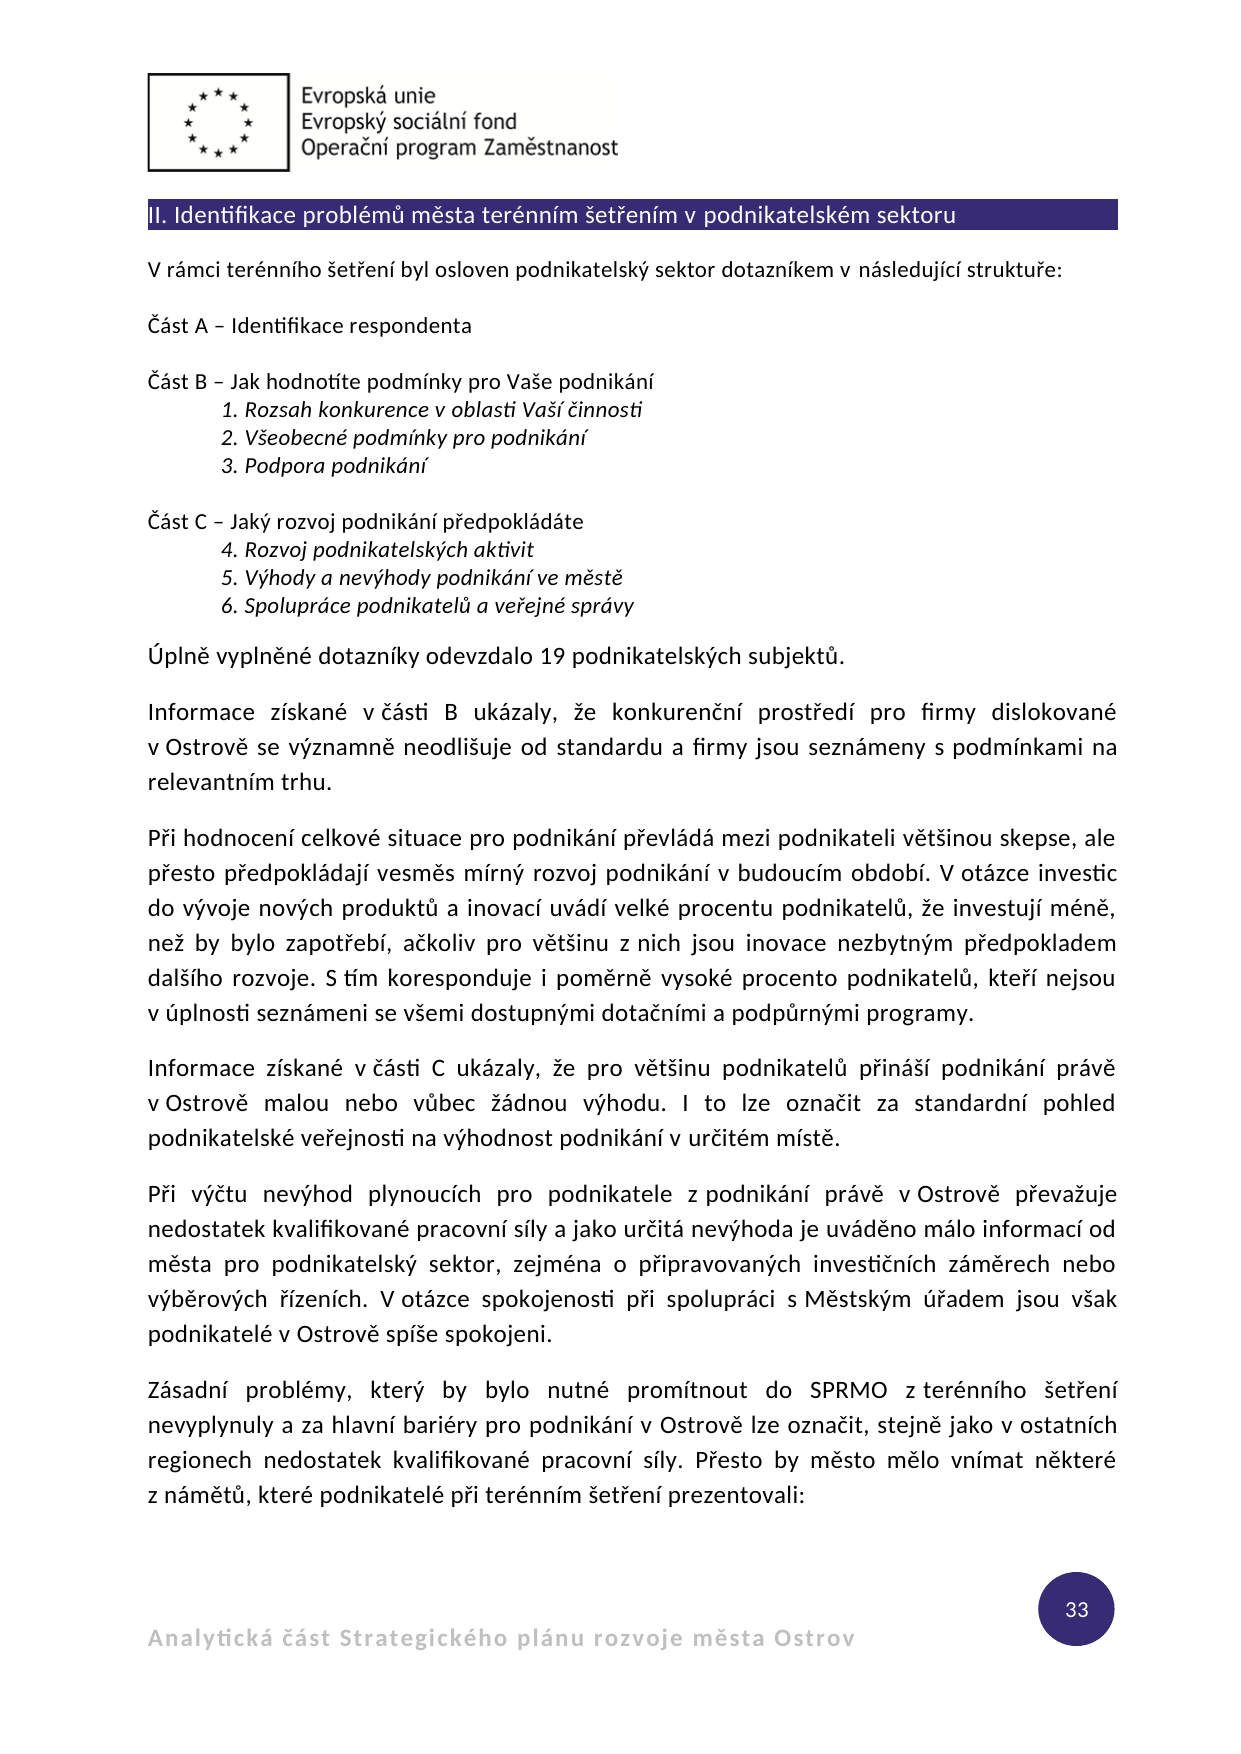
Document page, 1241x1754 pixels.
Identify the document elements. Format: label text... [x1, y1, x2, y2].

text 5. Výhody a nevýhody podnikání ve městě [221, 563, 1118, 591]
text 1. Rozsah konkurence v oblasti Vaší činnosti [221, 395, 1118, 423]
text 4. Rozvoj podnikatelských aktivit [221, 535, 1118, 563]
text Při hodnocení celkové situace pro podnikání převládá mezi podnikateli většinou skepse, ale přesto předpokládají vesměs mírný rozvoj podnikání v budoucím období. V otázce investic do vývoje nových produktů a inovací uvádí velké procentu podnikatelů, že investují méně, než by bylo zapotřebí, ačkoliv pro většinu z nich jsou inovace nezbytným předpokladem dalšího rozvoje. S tím koresponduje i poměrně vysoké procento podnikatelů, kteří nejsou v úplnosti seznámeni se všemi dostupnými dotačními a podpůrnými programy. [148, 822, 1118, 1027]
picture [147, 73, 618, 172]
text Informace získané v části B ukázaly, že konkurenční prostředí pro firmy dislokované v Ostrově se významně neodlišuje od standardu a firmy jsou seznámeny s podmínkami na relevantním trhu. [148, 696, 1118, 796]
subtitle II. Identifikace problémů města terénním šetřením v podnikatelském sektoru [148, 199, 1118, 230]
text Část A – Identifikace respondenta [148, 311, 1118, 339]
text Část B – Jak hodnotíte podmínky pro Vaše podnikání [148, 367, 1118, 395]
text 3. Podpora podnikání [221, 451, 1118, 479]
text Část C – Jaký rozvoj podnikání předpokládáte [148, 507, 1118, 535]
text Informace získané v části C ukázaly, že pro většinu podnikatelů přináší podnikání právě v Ostrově malou nebo vůbec žádnou výhodu. I to lze označit za standardní pohled podnikatelské veřejnosti na výhodnost podnikání v určitém místě. [148, 1053, 1118, 1153]
text Zásadní problémy, který by bylo nutné promítnout do SPRMO z terénního šetření nevyplynuly a za hlavní bariéry pro podnikání v Ostrově lze označit, stejně jako v ostatních regionech nedostatek kvalifikované pracovní síly. Přesto by město mělo vnímat některé z námětů, které podnikatelé při terénním šetření prezentovali: [148, 1374, 1118, 1510]
text 6. Spolupráce podnikatelů a veřejné správy [221, 591, 1118, 619]
text Úplně vyplněné dotazníky odevzdalo 19 podnikatelských subjektů. [148, 640, 1118, 671]
text 2. Všeobecné podmínky pro podnikání [221, 423, 1118, 451]
text Při výčtu nevýhod plynoucích pro podnikatele z podnikání právě v Ostrově převažuje nedostatek kvalifikované pracovní síly a jako určitá nevýhoda je uváděno málo informací od města pro podnikatelský sektor, zejména o připravovaných investičních záměrech nebo výběrových řízeních. V otázce spokojenosti při spolupráci s Městským úřadem jsou však podnikatelé v Ostrově spíše spokojeni. [148, 1178, 1118, 1349]
text V rámci terénního šetření byl osloven podnikatelský sektor dotazníkem v následující struktuře: [148, 255, 1118, 283]
